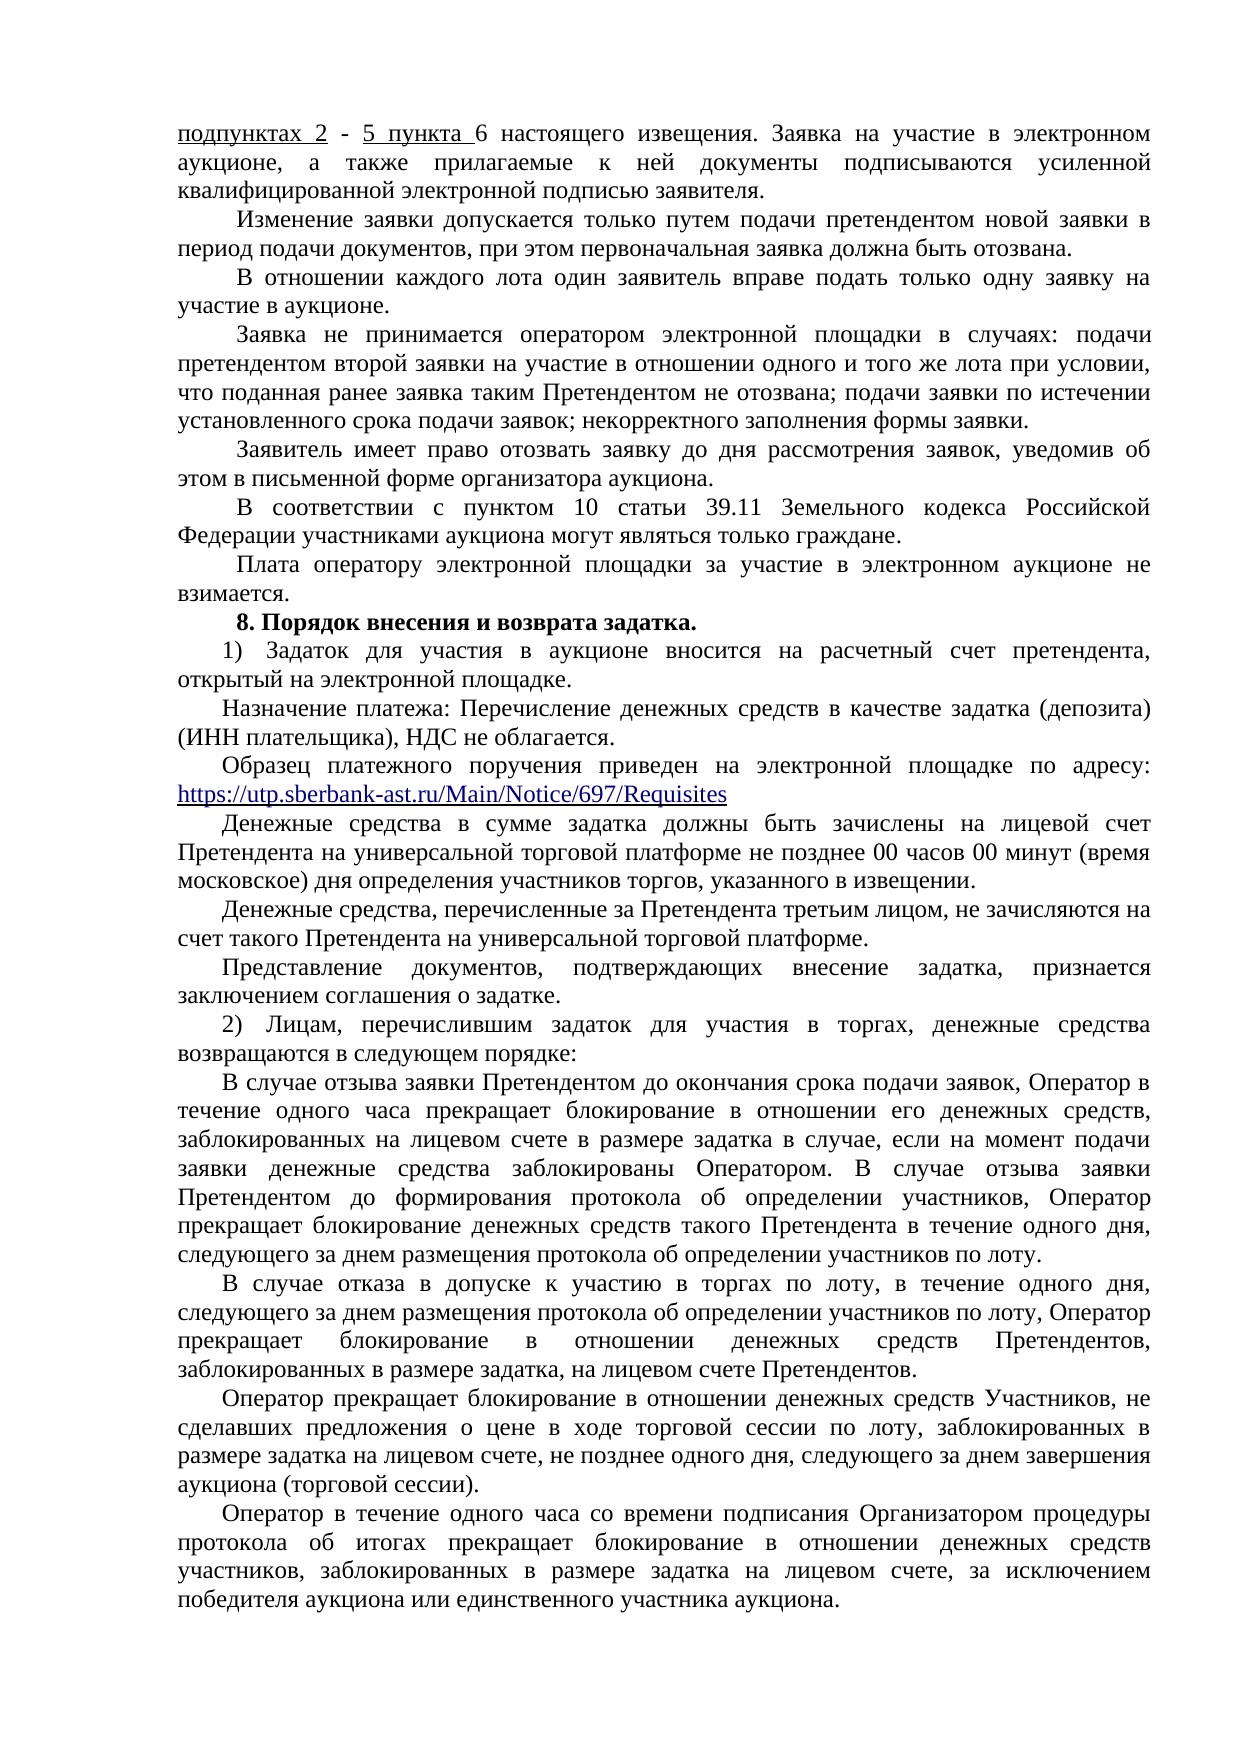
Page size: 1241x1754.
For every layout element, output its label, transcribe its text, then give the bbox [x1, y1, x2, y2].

text Оператор в течение одного часа со времени подписания Организатором процедуры протокола об итогах прекращает блокирование в отношении денежных средств участников, заблокированных в размере задатка на лицевом счете, за исключением победителя аукциона или единственного участника аукциона. [177, 1498, 1152, 1613]
text Денежные средства в сумме задатка должны быть зачислены на лицевой счет Претендента на универсальной торговой платформе не позднее 00 часов 00 минут (время московское) дня определения участников торгов, указанного в извещении. [177, 808, 1152, 894]
text В случае отзыва заявки Претендентом до окончания срока подачи заявок, Оператор в течение одного часа прекращает блокирование в отношении его денежных средств, заблокированных на лицевом счете в размере задатка в случае, если на момент подачи заявки денежные средства заблокированы Оператором. В случае отзыва заявки Претендентом до формирования протокола об определении участников, Оператор прекращает блокирование денежных средств такого Претендента в течение одного дня, следующего за днем размещения протокола об определении участников по лоту. [177, 1067, 1152, 1268]
text В соответствии с пунктом 10 статьи 39.11 Земельного кодекса Российской Федерации участниками аукциона могут являться только граждане. [177, 492, 1152, 549]
text Плата оператору электронной площадки за участие в электронном аукционе не взимается. [177, 549, 1152, 607]
text Оператор прекращает блокирование в отношении денежных средств Участников, не сделавших предложения о цене в ходе торговой сессии по лоту, заблокированных в размере задатка на лицевом счете, не позднее одного дня, следующего за днем завершения аукциона (торговой сессии). [177, 1383, 1152, 1498]
list Задаток для участия в аукционе вносится на расчетный счет претендента, открытый на электронной площадке. [177, 636, 1152, 693]
text Денежные средства, перечисленные за Претендента третьим лицом, не зачисляются на счет такого Претендента на универсальной торговой платформе. [177, 894, 1152, 952]
text Назначение платежа: Перечисление денежных средств в качестве задатка (депозита) (ИНН плательщика), НДС не облагается. [177, 693, 1152, 751]
text Заявка не принимается оператором электронной площадки в случаях: подачи претендентом второй заявки на участие в отношении одного и того же лота при условии, что поданная ранее заявка таким Претендентом не отозвана; подачи заявки по истечении установленного срока подачи заявок; некорректного заполнения формы заявки. [177, 319, 1152, 434]
text В случае отказа в допуске к участию в торгах по лоту, в течение одного дня, следующего за днем размещения протокола об определении участников по лоту, Оператор прекращает блокирование в отношении денежных средств Претендентов, заблокированных в размере задатка, на лицевом счете Претендентов. [177, 1268, 1152, 1383]
text Изменение заявки допускается только путем подачи претендентом новой заявки в период подачи документов, при этом первоначальная заявка должна быть отозвана. [177, 204, 1152, 262]
text Образец платежного поручения приведен на электронной площадке по адресу: https://utp.sberbank-ast.ru/Main/Notice/697/Requisites [177, 751, 1152, 808]
text В отношении каждого лота один заявитель вправе подать только одну заявку на участие в аукционе. [177, 262, 1152, 319]
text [177, 118, 1152, 204]
text 8. Порядок внесения и возврата задатка. [236, 607, 1152, 636]
text Представление документов, подтверждающих внесение задатка, признается заключением соглашения о задатке. [177, 952, 1152, 1009]
text Заявитель имеет право отозвать заявку до дня рассмотрения заявок, уведомив об этом в письменной форме организатора аукциона. [177, 434, 1152, 492]
list Лицам, перечислившим задаток для участия в торгах, денежные средства возвращаются в следующем порядке: [177, 1009, 1152, 1067]
